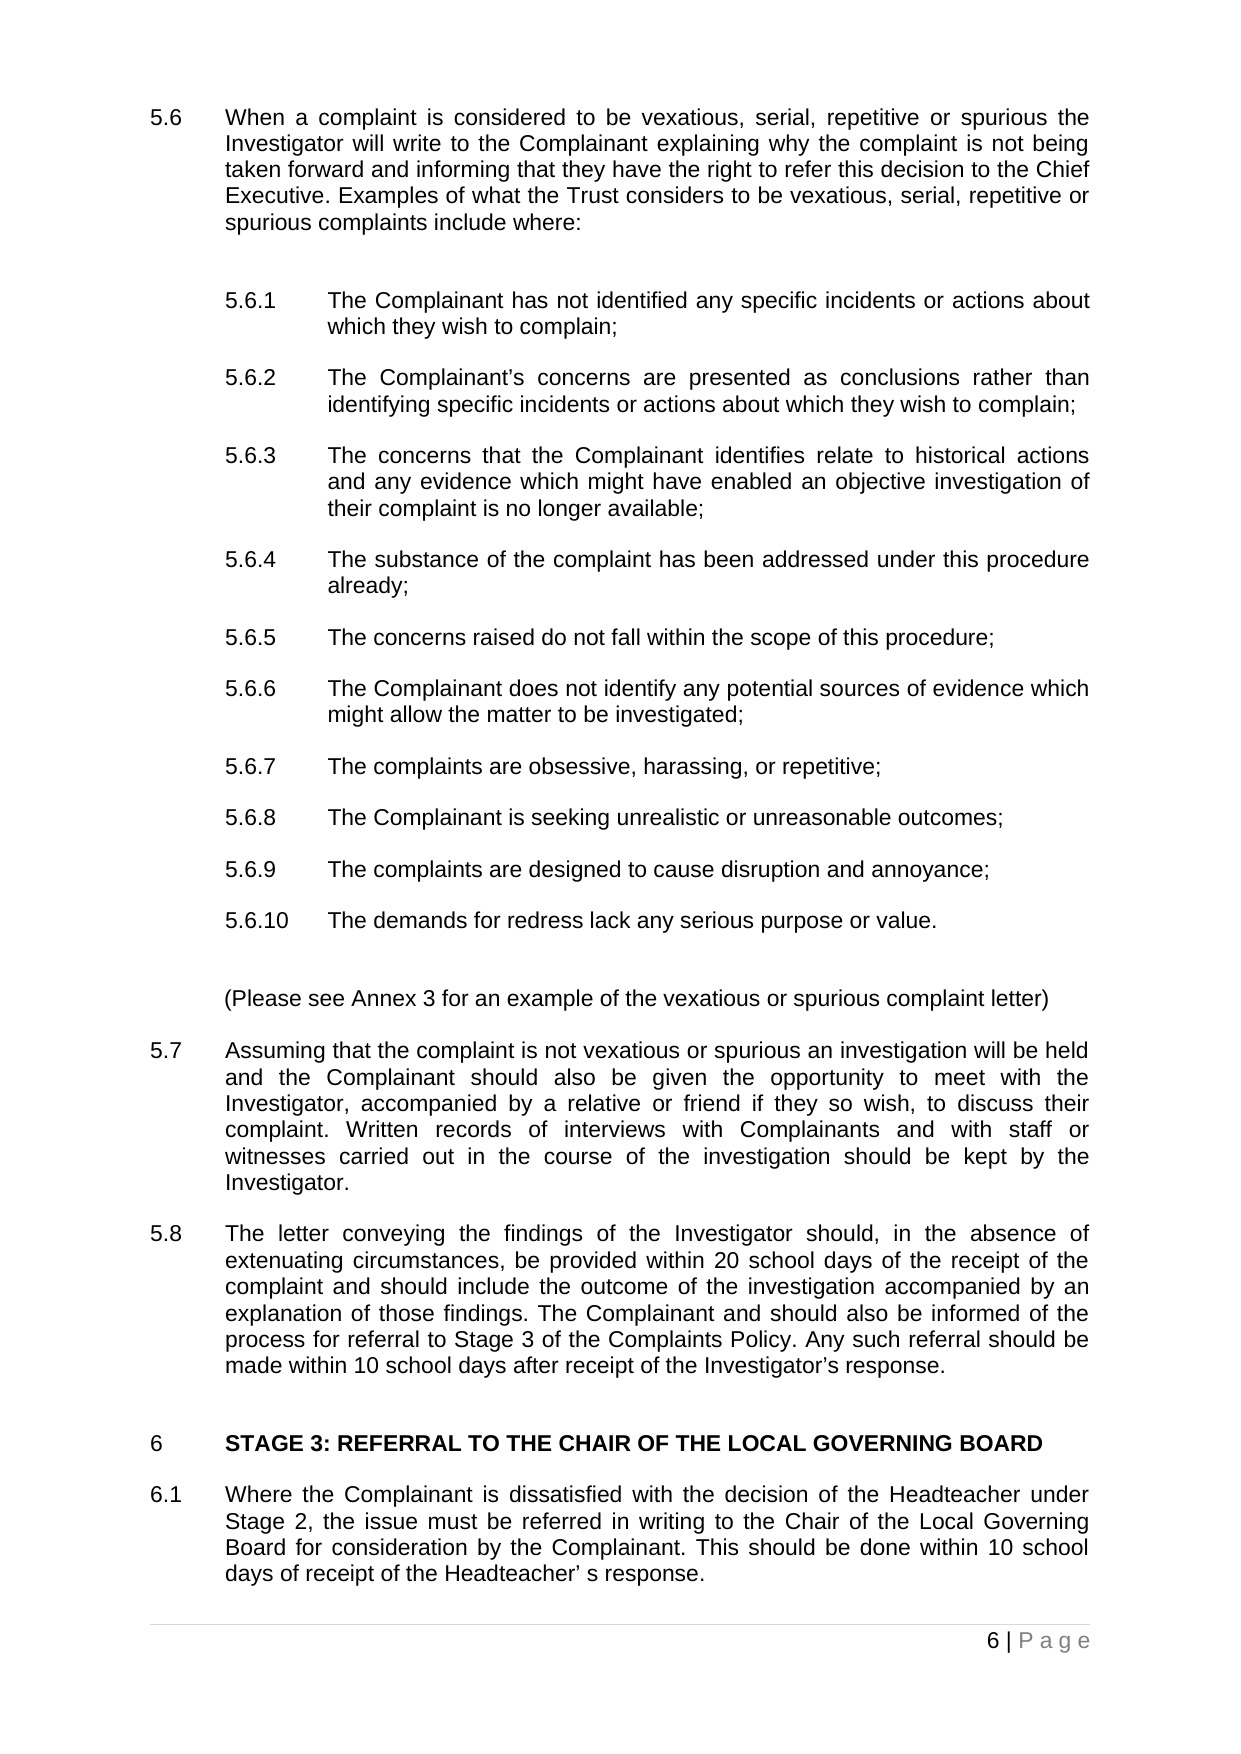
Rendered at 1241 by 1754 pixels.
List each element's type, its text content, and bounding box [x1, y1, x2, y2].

subtitle The concerns that the Complainant identifies relate to historical actions and any evidence which might have enabled an objective investigation of their complaint is no longer available; [225, 442, 1090, 521]
text (Please see Annex 3 for an example of the vexatious or spurious complaint letter) [224, 984, 1090, 1011]
subtitle The substance of the complaint has been addressed under this procedure already; [225, 546, 1090, 599]
subtitle Assuming that the complaint is not vexatious or spurious an investigation will be held and the Complainant should also be given the opportunity to meet with the Investigator, accompanied by a relative or friend if they so wish, to discuss their complaint. Written records of interviews with Complainants and with staff or witnesses carried out in the course of the investigation should be kept by the Investigator. [150, 1037, 1090, 1195]
subtitle Stage 3: Referral to the Chair of the Local Governing Board [150, 1430, 1090, 1456]
subtitle The Complainant does not identify any potential sources of evidence which might allow the matter to be investigated; [225, 675, 1090, 728]
subtitle The Complainant has not identified any specific incidents or actions about which they wish to complain; [225, 287, 1090, 339]
subtitle The concerns raised do not fall within the scope of this procedure; [225, 624, 1090, 650]
subtitle Where the Complainant is dissatisfied with the decision of the Headteacher under Stage 2, the issue must be referred in writing to the Chair of the Local Governing Board for consideration by the Complainant. This should be done within 10 school days of receipt of the Headteacher’ s response. [150, 1481, 1090, 1587]
subtitle The complaints are designed to cause disruption and annoyance; [225, 856, 1090, 882]
subtitle The Complainant’s concerns are presented as conclusions rather than identifying specific incidents or actions about which they wish to complain; [225, 364, 1090, 417]
subtitle When a complaint is considered to be vexatious, serial, repetitive or spurious the Investigator will write to the Complainant explaining why the complaint is not being taken forward and informing that they have the right to refer this decision to the Chief Executive. Examples of what the Trust considers to be vexatious, serial, repetitive or spurious complaints include where: [150, 103, 1090, 235]
subtitle The demands for redress lack any serious purpose or value. [225, 907, 1090, 933]
subtitle The complaints are obsessive, harassing, or repetitive; [225, 753, 1090, 779]
subtitle The letter conveying the findings of the Investigator should, in the absence of extenuating circumstances, be provided within 20 school days of the receipt of the complaint and should include the outcome of the investigation accompanied by an explanation of those findings. The Complainant and should also be informed of the process for referral to Stage 3 of the Complaints Policy. Any such referral should be made within 10 school days after receipt of the Investigator’s response. [150, 1220, 1090, 1378]
subtitle The Complainant is seeking unrealistic or unreasonable outcomes; [225, 804, 1090, 831]
